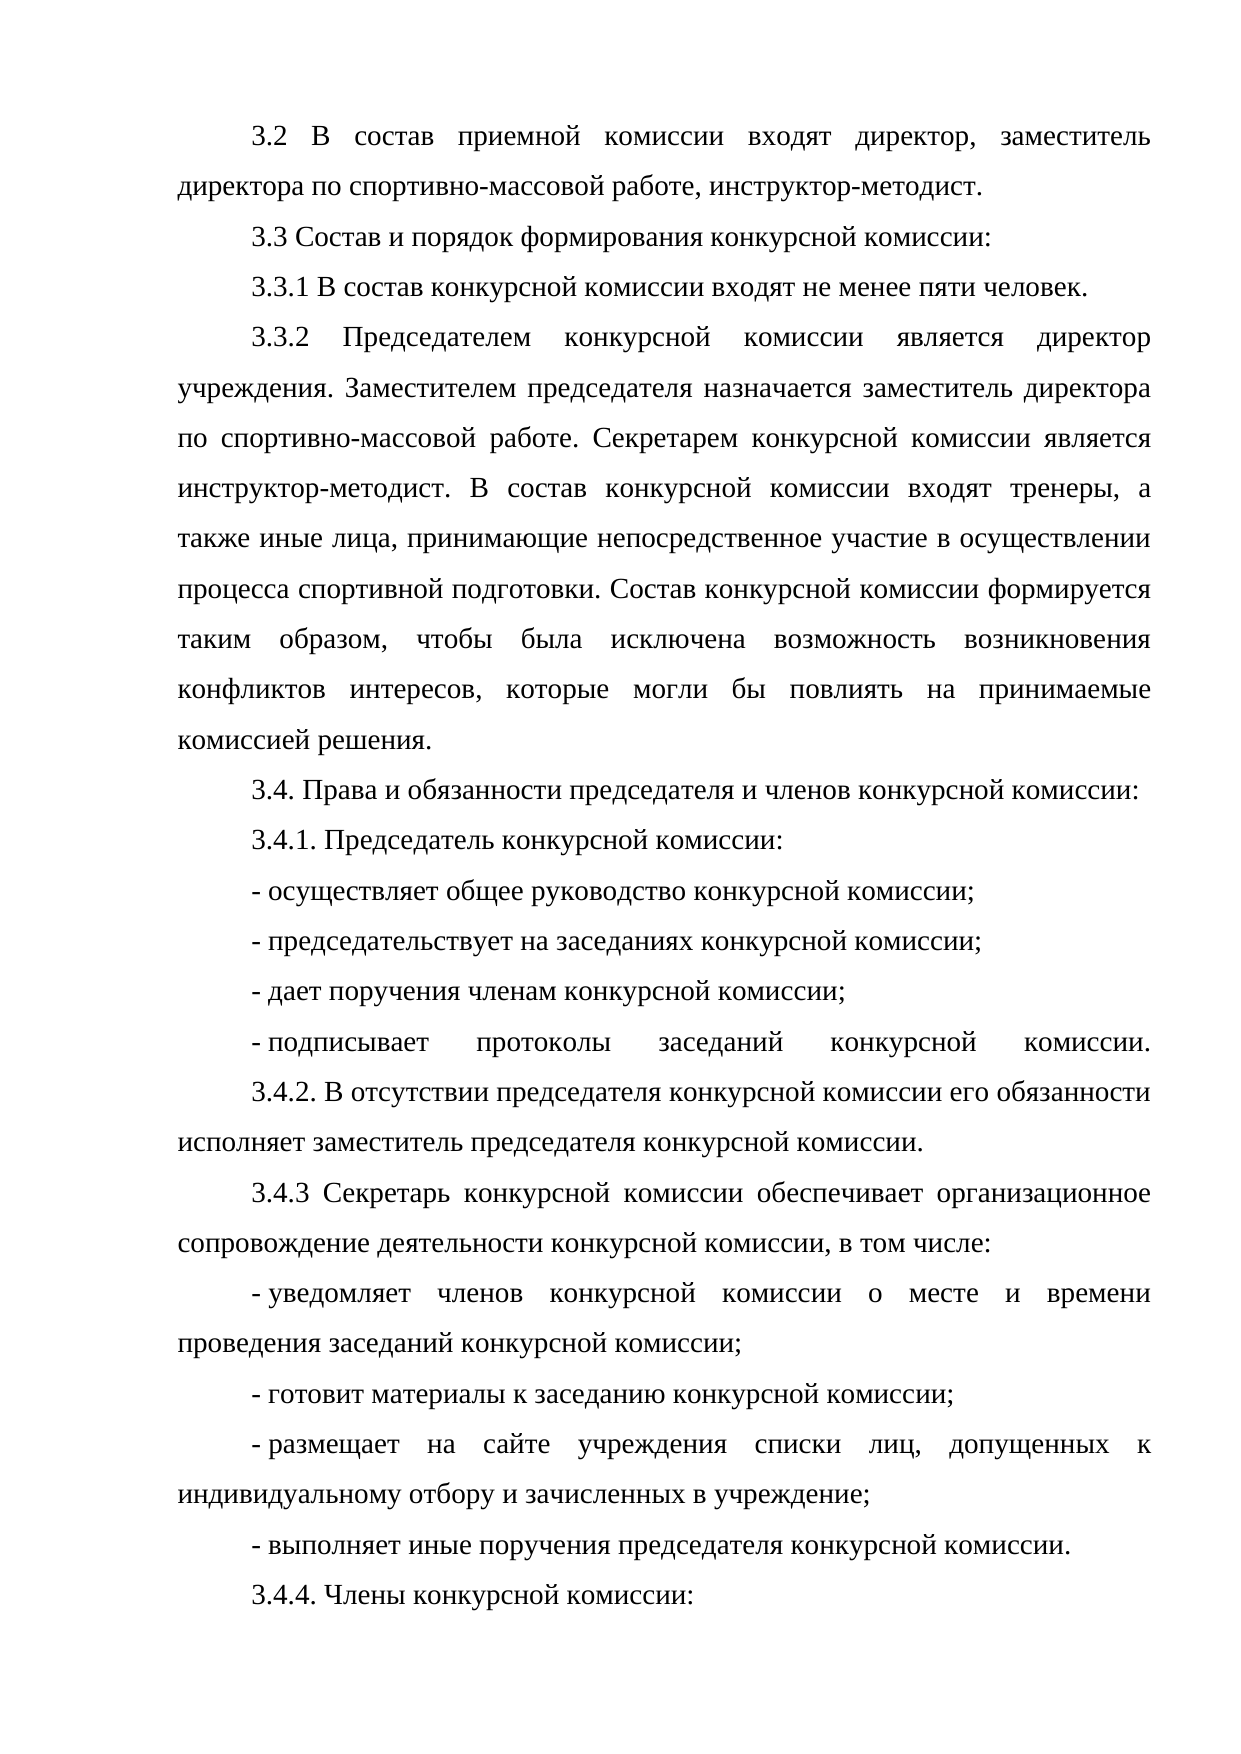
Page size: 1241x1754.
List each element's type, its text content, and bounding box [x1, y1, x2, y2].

text 3.4.3 Секретарь конкурсной комиссии обеспечивает организационное сопровождение деятельности конкурсной комиссии, в том числе: [177, 1175, 1152, 1258]
text - председательствует на заседаниях конкурсной комиссии; [177, 923, 1152, 957]
text - готовит материалы к заседанию конкурсной комиссии; [177, 1376, 1152, 1409]
text - дает поручения членам конкурсной комиссии; [177, 973, 1152, 1007]
text 3.3 Состав и порядок формирования конкурсной комиссии: [177, 219, 1152, 252]
text 3.2 В состав приемной комиссии входят директор, заместитель директора по спортивно-массовой работе, инструктор-методист. [177, 118, 1152, 202]
text 3.3.1 В состав конкурсной комиссии входят не менее пяти человек. [177, 269, 1152, 303]
text 3.4.1. Председатель конкурсной комиссии: [177, 822, 1152, 856]
text исполняет заместитель председателя конкурсной комиссии. [177, 1124, 1152, 1158]
text - выполняет иные поручения председателя конкурсной комиссии. [177, 1527, 1152, 1560]
text 3.4. Права и обязанности председателя и членов конкурсной комиссии: [177, 772, 1152, 806]
text - подписывает протоколы заседаний конкурсной комиссии. 3.4.2. В отсутствии председателя конкурсной комиссии его обязанности [251, 1024, 1152, 1108]
text - уведомляет членов конкурсной комиссии о месте и времени проведения заседаний конкурсной комиссии; [177, 1275, 1152, 1359]
text - осуществляет общее руководство конкурсной комиссии; [177, 873, 1152, 906]
text 3.3.2 Председателем конкурсной комиссии является директор учреждения. Заместителем председателя назначается заместитель директора по спортивно-массовой работе. Секретарем конкурсной комиссии является инструктор-методист. В состав конкурсной комиссии входят тренеры, а также иные лица, принимающие непосредственное участие в осуществлении процесса спортивной подготовки. Состав конкурсной комиссии формируется таким образом, чтобы была исключена возможность возникновения конфликтов интересов, которые могли бы повлиять на принимаемые комиссией решения. [177, 319, 1152, 755]
text - размещает на сайте учреждения списки лиц, допущенных к индивидуальному отбору и зачисленных в учреждение; [177, 1426, 1152, 1510]
text 3.4.4. Члены конкурсной комиссии: [177, 1577, 1152, 1611]
